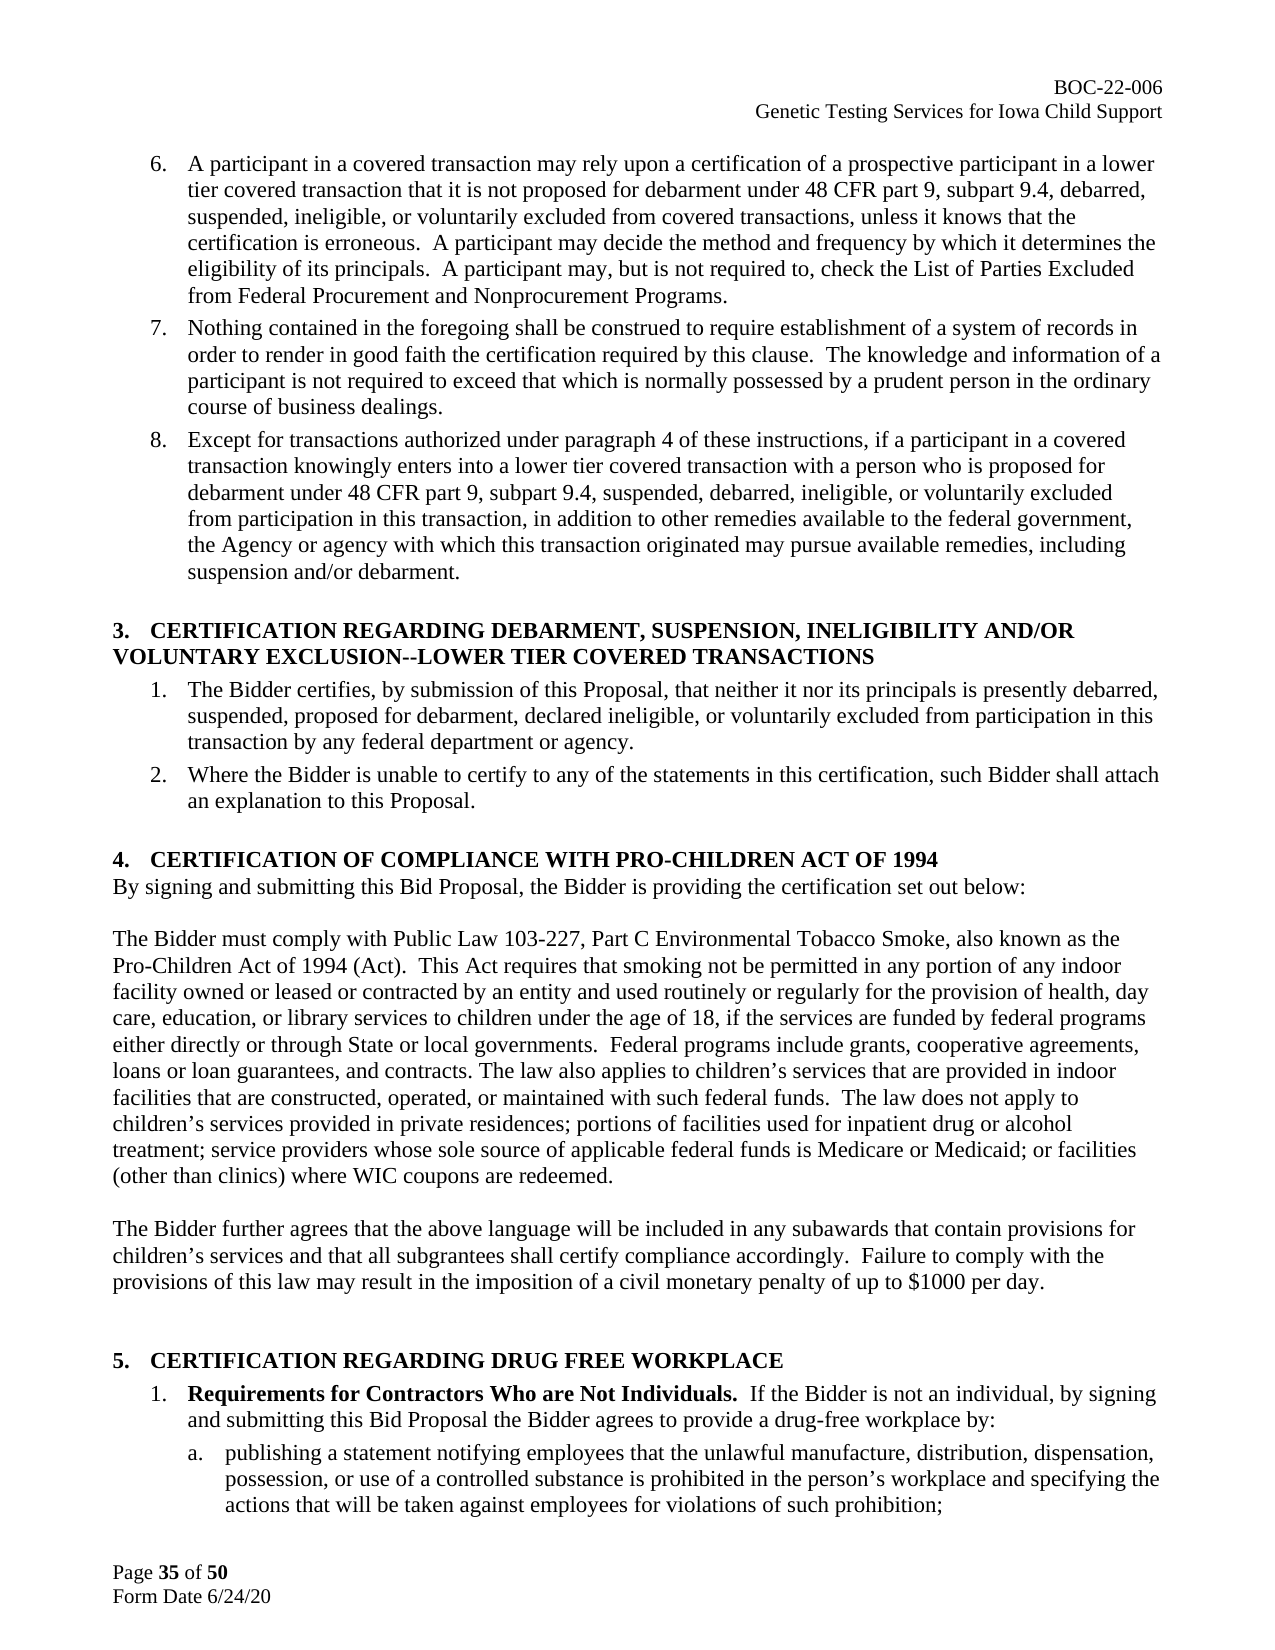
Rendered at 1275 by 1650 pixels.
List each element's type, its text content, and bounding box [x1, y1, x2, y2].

text The Bidder must comply with Public Law 103-227, Part C Environmental Tobacco Smoke, also known as the Pro-Children Act of 1994 (Act). This Act requires that smoking not be permitted in any portion of any indoor facility owned or leased or contracted by an entity and used routinely or regularly for the provision of health, day care, education, or library services to children under the age of 18, if the services are funded by federal programs either directly or through State or local governments. Federal programs include grants, cooperative agreements, loans or loan guarantees, and contracts. The law also applies to children’s services that are provided in indoor facilities that are constructed, operated, or maintained with such federal funds. The law does not apply to children’s services provided in private residences; portions of facilities used for inpatient drug or alcohol treatment; service providers whose sole source of applicable federal funds is Medicare or Medicaid; or facilities (other than clinics) where WIC coupons are redeemed. [112, 925, 1162, 1189]
list The Bidder certifies, by submission of this Proposal, that neither it nor its principals is presently debarred, suspended, proposed for debarment, declared ineligible, or voluntarily excluded from participation in this transaction by any federal department or agency. [150, 676, 1162, 755]
list CERTIFICATION REGARDING DEBARMENT, SUSPENSION, INELIGIBILITY AND/OR VOLUNTARY EXCLUSION--LOWER TIER COVERED TRANSACTIONS [112, 617, 1162, 669]
list publishing a statement notifying employees that the unlawful manufacture, distribution, dispensation, possession, or use of a controlled substance is prohibited in the person’s workplace and specifying the actions that will be taken against employees for violations of such prohibition; [187, 1439, 1162, 1518]
list CERTIFICATION OF COMPLIANCE WITH PRO-CHILDREN ACT OF 1994 [112, 846, 1162, 873]
list CERTIFICATION REGARDING DRUG FREE WORKPLACE [112, 1347, 1162, 1373]
text By signing and submitting this Bid Proposal, the Bidder is providing the certification set out below: [112, 873, 1162, 899]
list Except for transactions authorized under paragraph 4 of these instructions, if a participant in a covered transaction knowingly enters into a lower tier covered transaction with a person who is proposed for debarment under 48 CFR part 9, subpart 9.4, suspended, debarred, ineligible, or voluntarily excluded from participation in this transaction, in addition to other remedies available to the federal government, the Agency or agency with which this transaction originated may pursue available remedies, including suspension and/or debarment. [150, 426, 1162, 584]
text The Bidder further agrees that the above language will be included in any subawards that contain provisions for children’s services and that all subgrantees shall certify compliance accordingly. Failure to comply with the provisions of this law may result in the imposition of a civil monetary penalty of up to $1000 per day. [112, 1215, 1162, 1294]
list Requirements for Contractors Who are Not Individuals. If the Bidder is not an individual, by signing and submitting this Bid Proposal the Bidder agrees to provide a drug-free workplace by: [150, 1380, 1162, 1432]
list Nothing contained in the foregoing shall be construed to require establishment of a system of records in order to render in good faith the certification required by this clause. The knowledge and information of a participant is not required to exceed that which is normally possessed by a prudent person in the ordinary course of business dealings. [150, 314, 1162, 420]
list A participant in a covered transaction may rely upon a certification of a prospective participant in a lower tier covered transaction that it is not proposed for debarment under 48 CFR part 9, subpart 9.4, debarred, suspended, ineligible, or voluntarily excluded from covered transactions, unless it knows that the certification is erroneous. A participant may decide the method and frequency by which it determines the eligibility of its principals. A participant may, but is not required to, check the List of Parties Excluded from Federal Procurement and Nonprocurement Programs. [150, 150, 1162, 308]
list Where the Bidder is unable to certify to any of the statements in this certification, such Bidder shall attach an explanation to this Proposal. [150, 761, 1162, 814]
